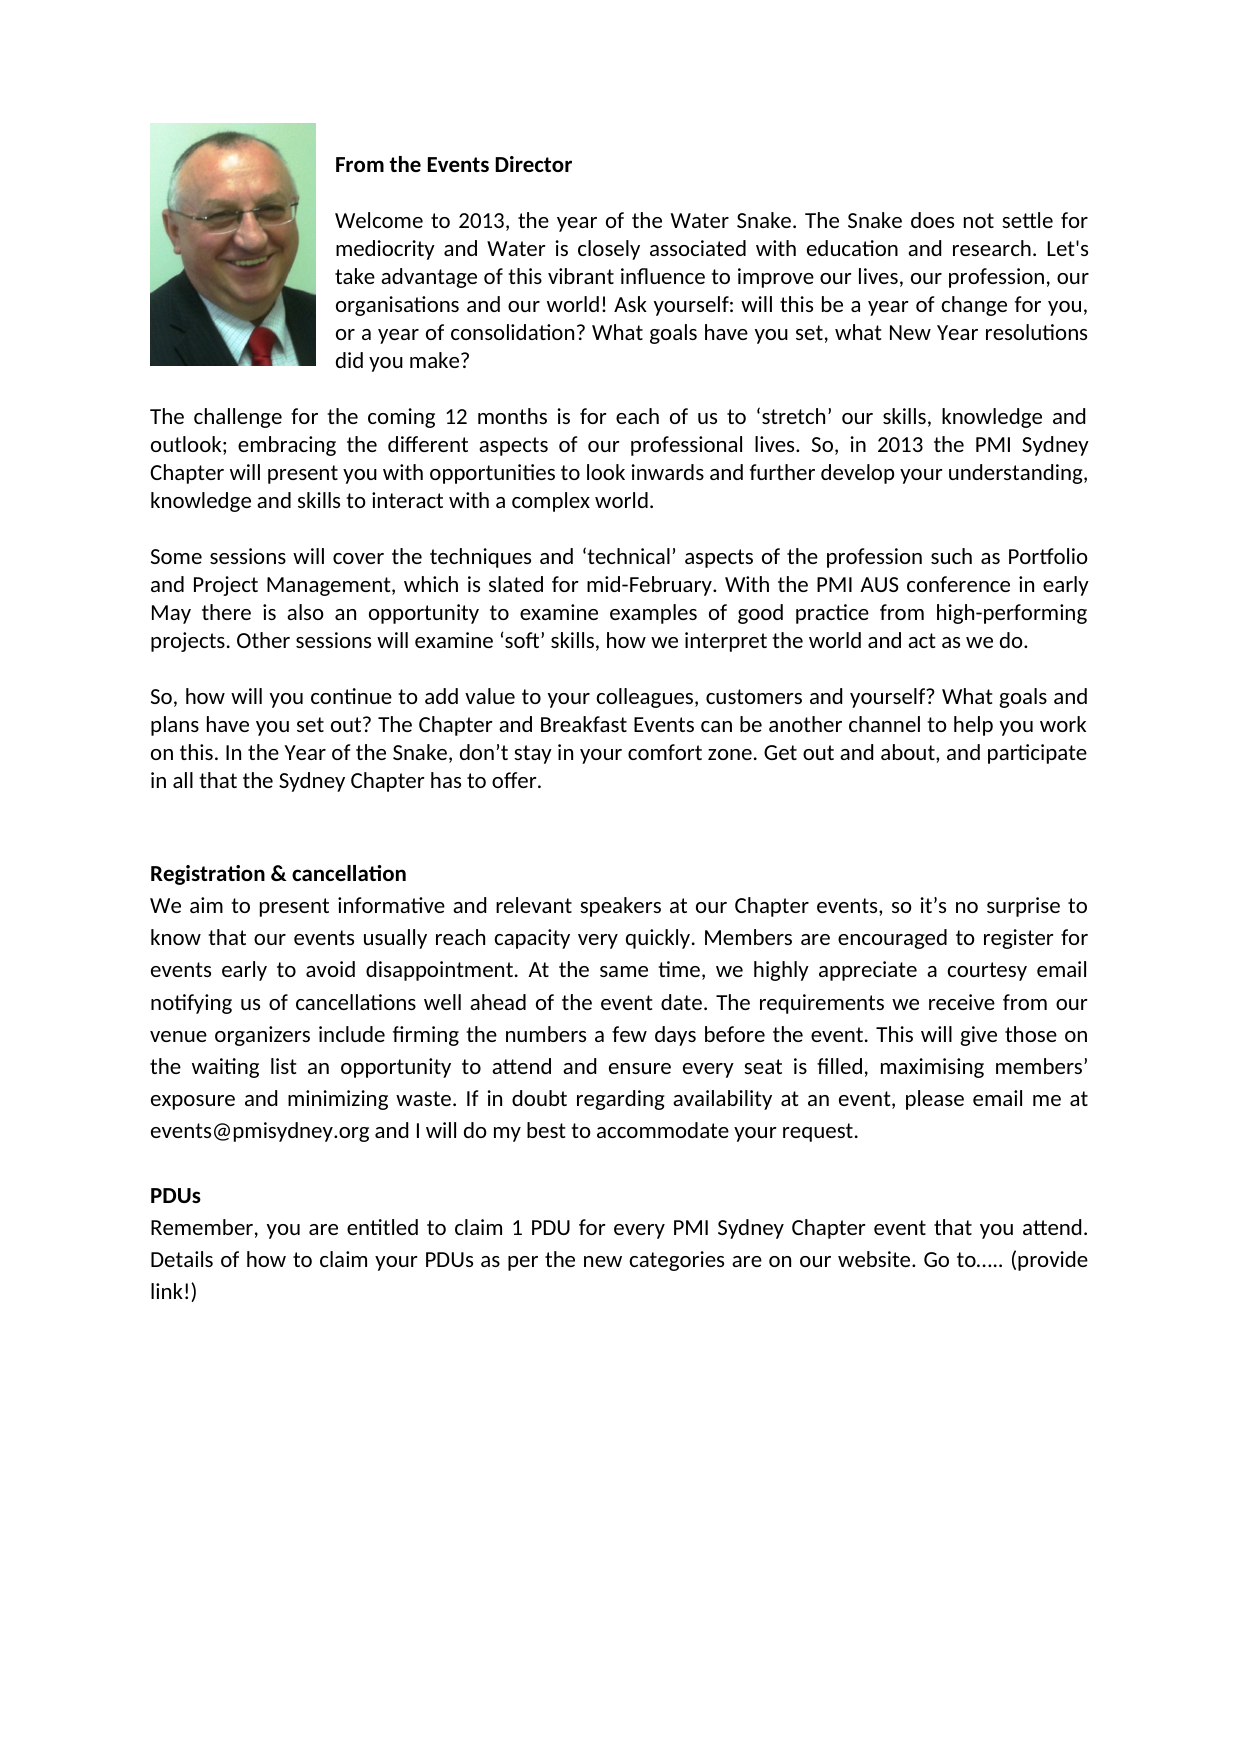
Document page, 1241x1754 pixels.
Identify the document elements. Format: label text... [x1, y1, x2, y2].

text PDUs [150, 1181, 1090, 1209]
text Welcome to 2013, the year of the Water Snake. The Snake does not settle for mediocrity and Water is closely associated with education and research. Let's take advantage of this vibrant influence to improve our lives, our profession, our organisations and our world! Ask yourself: will this be a year of change for you, or a year of consolidation? What goals have you set, what New Year resolutions did you make? [150, 206, 1090, 374]
text The challenge for the coming 12 months is for each of us to ‘stretch’ our skills, knowledge and outlook; embracing the different aspects of our professional lives. So, in 2013 the PMI Sydney Chapter will present you with opportunities to look inwards and further develop your understanding, knowledge and skills to interact with a complex world. [150, 402, 1090, 514]
picture [150, 123, 316, 366]
text So, how will you continue to add value to your colleagues, customers and yourself? What goals and plans have you set out? The Chapter and Breakfast Events can be another channel to help you work on this. In the Year of the Snake, don’t stay in your comfort zone. Get out and about, and participate in all that the Sydney Chapter has to offer. [150, 682, 1090, 794]
text Registration & cancellation [150, 859, 1090, 887]
text From the Events Director [316, 150, 1090, 178]
text Some sessions will cover the techniques and ‘technical’ aspects of the profession such as Portfolio and Project Management, which is slated for mid-February. With the PMI AUS conference in early May there is also an opportunity to examine examples of good practice from high-performing projects. Other sessions will examine ‘soft’ skills, how we interpret the world and act as we do. [150, 542, 1090, 654]
text We aim to present informative and relevant speakers at our Chapter events, so it’s no surprise to know that our events usually reach capacity very quickly. Members are encouraged to register for events early to avoid disappointment. At the same time, we highly appreciate a courtesy email notifying us of cancellations well ahead of the event date. The requirements we receive from our venue organizers include firming the numbers a few days before the event. This will give those on the waiting list an opportunity to attend and ensure every seat is filled, maximising members’ exposure and minimizing waste. If in doubt regarding availability at an event, please email me at events@pmisydney.org and I will do my best to accommodate your request. [150, 891, 1090, 1144]
text Remember, you are entitled to claim 1 PDU for every PMI Sydney Chapter event that you attend. Details of how to claim your PDUs as per the new categories are on our website. Go to….. (provide link!) [150, 1213, 1090, 1305]
